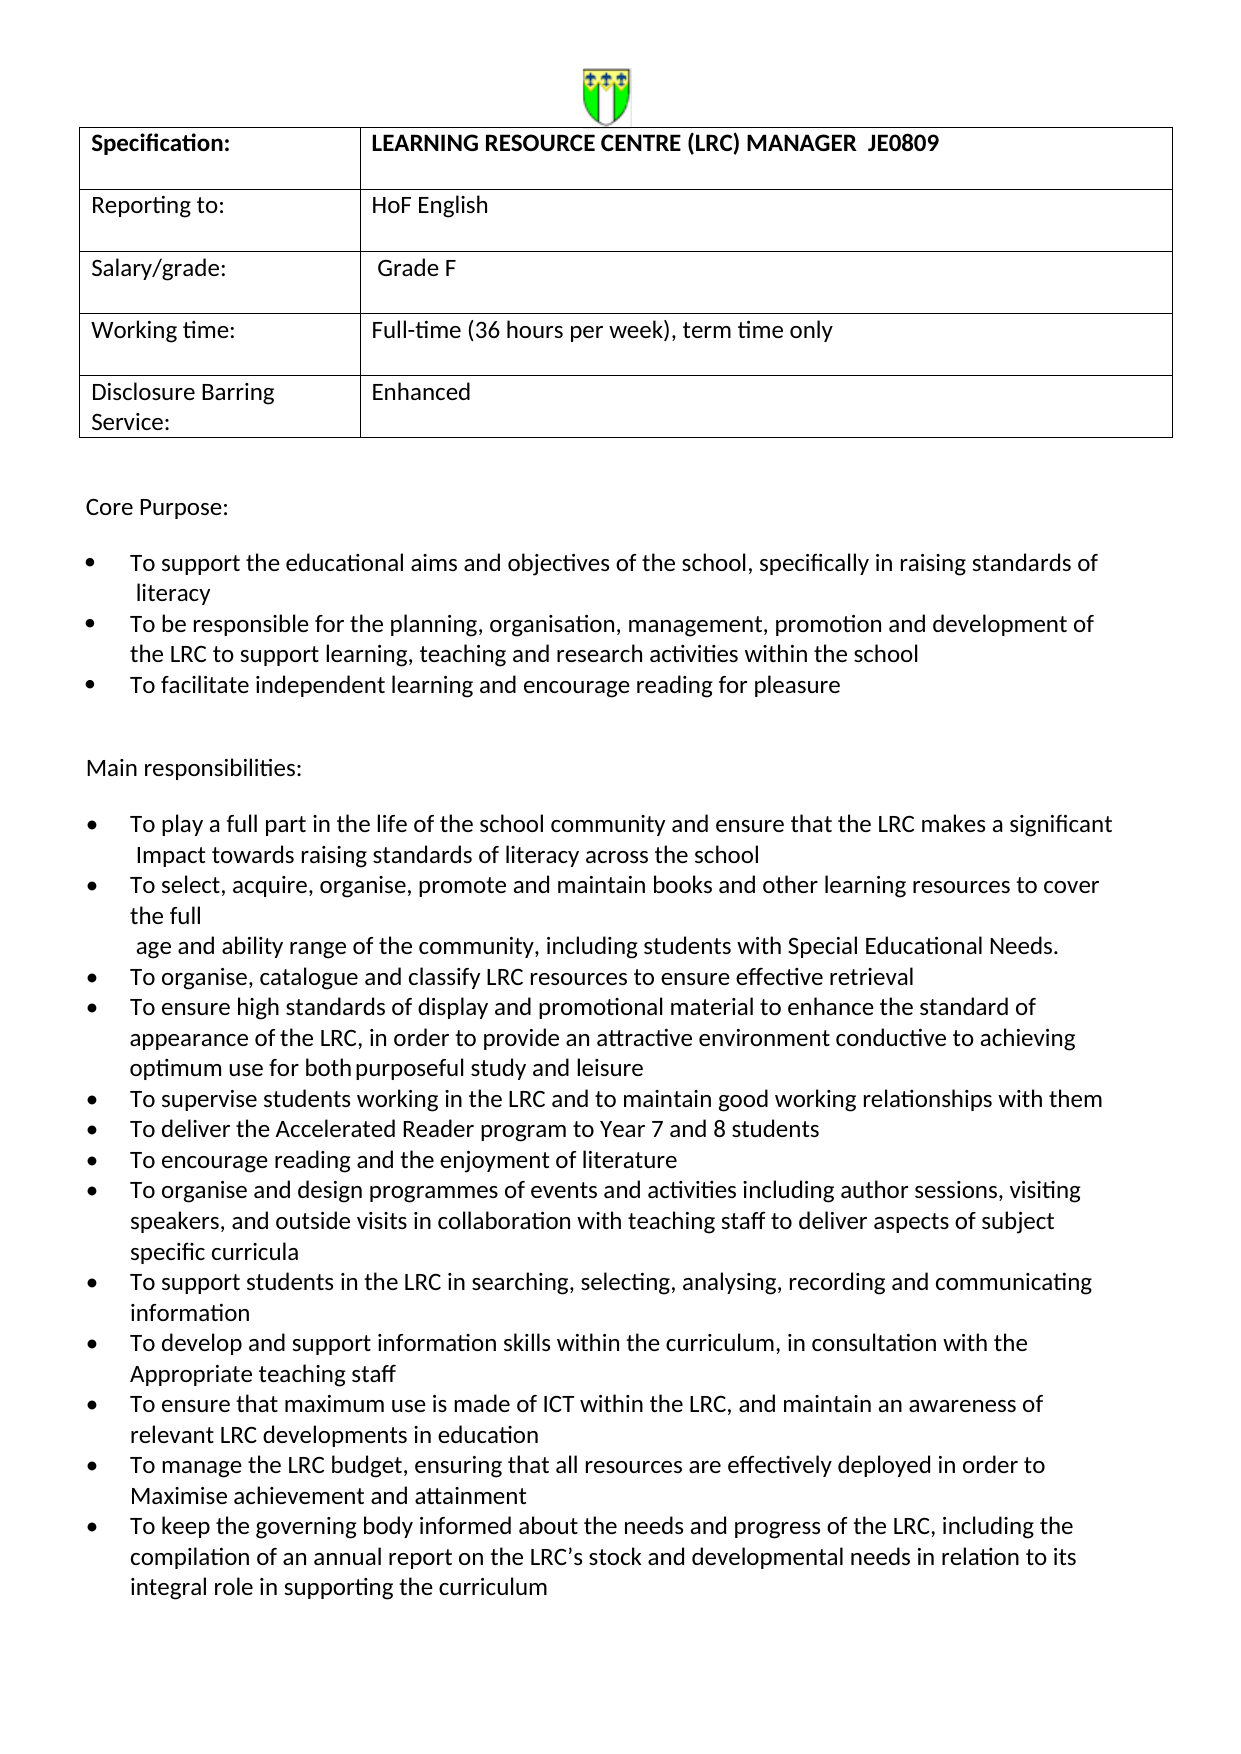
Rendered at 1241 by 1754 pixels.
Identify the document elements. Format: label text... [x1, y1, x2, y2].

text • To supervise students working in the LRC and to maintain good working relationships with them [86, 1083, 1122, 1113]
text Main responsibilities: [86, 752, 1122, 783]
list To facilitate independent learning and encourage reading for pleasure [86, 669, 1122, 699]
text • To manage the LRC budget, ensuring that all resources are effectively deployed in order to [86, 1449, 1122, 1480]
text Impact towards raising standards of literacy across the school [86, 839, 1122, 869]
table_cell Full-time (36 hours per week), term time only [361, 314, 1172, 375]
table_cell Working time: [80, 314, 360, 375]
text appearance of the LRC, in order to provide an attractive environment conductive to achieving optimum use for both purposeful study and leisure [129, 1022, 1122, 1083]
table_cell Enhanced [361, 376, 1172, 437]
text • To keep the governing body informed about the needs and progress of the LRC, including the [86, 1510, 1122, 1541]
text • To deliver the Accelerated Reader program to Year 7 and 8 students [86, 1113, 1122, 1144]
text compilation of an annual report on the LRC’s stock and developmental needs in relation to its [86, 1541, 1122, 1571]
text speakers, and outside visits in collaboration with teaching staff to deliver aspects of subject [86, 1205, 1122, 1236]
text • To ensure high standards of display and promotional material to enhance the standard of [86, 991, 1122, 1022]
table_cell Disclosure Barring Service: [80, 376, 360, 437]
text specific curricula [86, 1236, 1122, 1266]
text Maximise achievement and attainment [86, 1480, 1122, 1510]
table_cell Salary/grade: [80, 252, 360, 313]
text relevant LRC developments in education [86, 1419, 1122, 1449]
table_header Specification: [80, 128, 360, 189]
text • To organise, catalogue and classify LRC resources to ensure effective retrieval [86, 961, 1122, 991]
text the LRC to support learning, teaching and research activities within the school [86, 638, 1122, 669]
picture [582, 68, 633, 127]
text • To develop and support information skills within the curriculum, in consultation with the [86, 1327, 1122, 1358]
text • To organise and design programmes of events and activities including author sessions, visiting [86, 1174, 1122, 1205]
text age and ability range of the community, including students with Special Educational Needs. [86, 930, 1122, 961]
text information [86, 1297, 1122, 1327]
text • To select, acquire, organise, promote and maintain books and other learning resources to cover [86, 869, 1122, 900]
table_cell HoF English [361, 190, 1172, 251]
text Appropriate teaching staff [86, 1358, 1122, 1388]
table_header LEARNING RESOURCE CENTRE (LRC) MANAGER JE0809 [361, 128, 1172, 189]
text the full [86, 900, 1122, 930]
table_cell Reporting to: [80, 190, 360, 251]
text • To ensure that maximum use is made of ICT within the LRC, and maintain an awareness of [86, 1388, 1122, 1419]
text • To encourage reading and the enjoyment of literature [86, 1144, 1122, 1174]
table_cell Grade F [361, 252, 1172, 313]
list To support the educational aims and objectives of the school, specifically in raising standards of [86, 547, 1122, 577]
text Core Purpose: [86, 491, 1122, 522]
text literacy [86, 577, 1122, 608]
text • To support students in the LRC in searching, selecting, analysing, recording and communicating [86, 1266, 1122, 1297]
text • To play a full part in the life of the school community and ensure that the LRC makes a significant [86, 808, 1122, 839]
list To be responsible for the planning, organisation, management, promotion and development of [86, 608, 1122, 638]
text integral role in supporting the curriculum [86, 1571, 1122, 1602]
